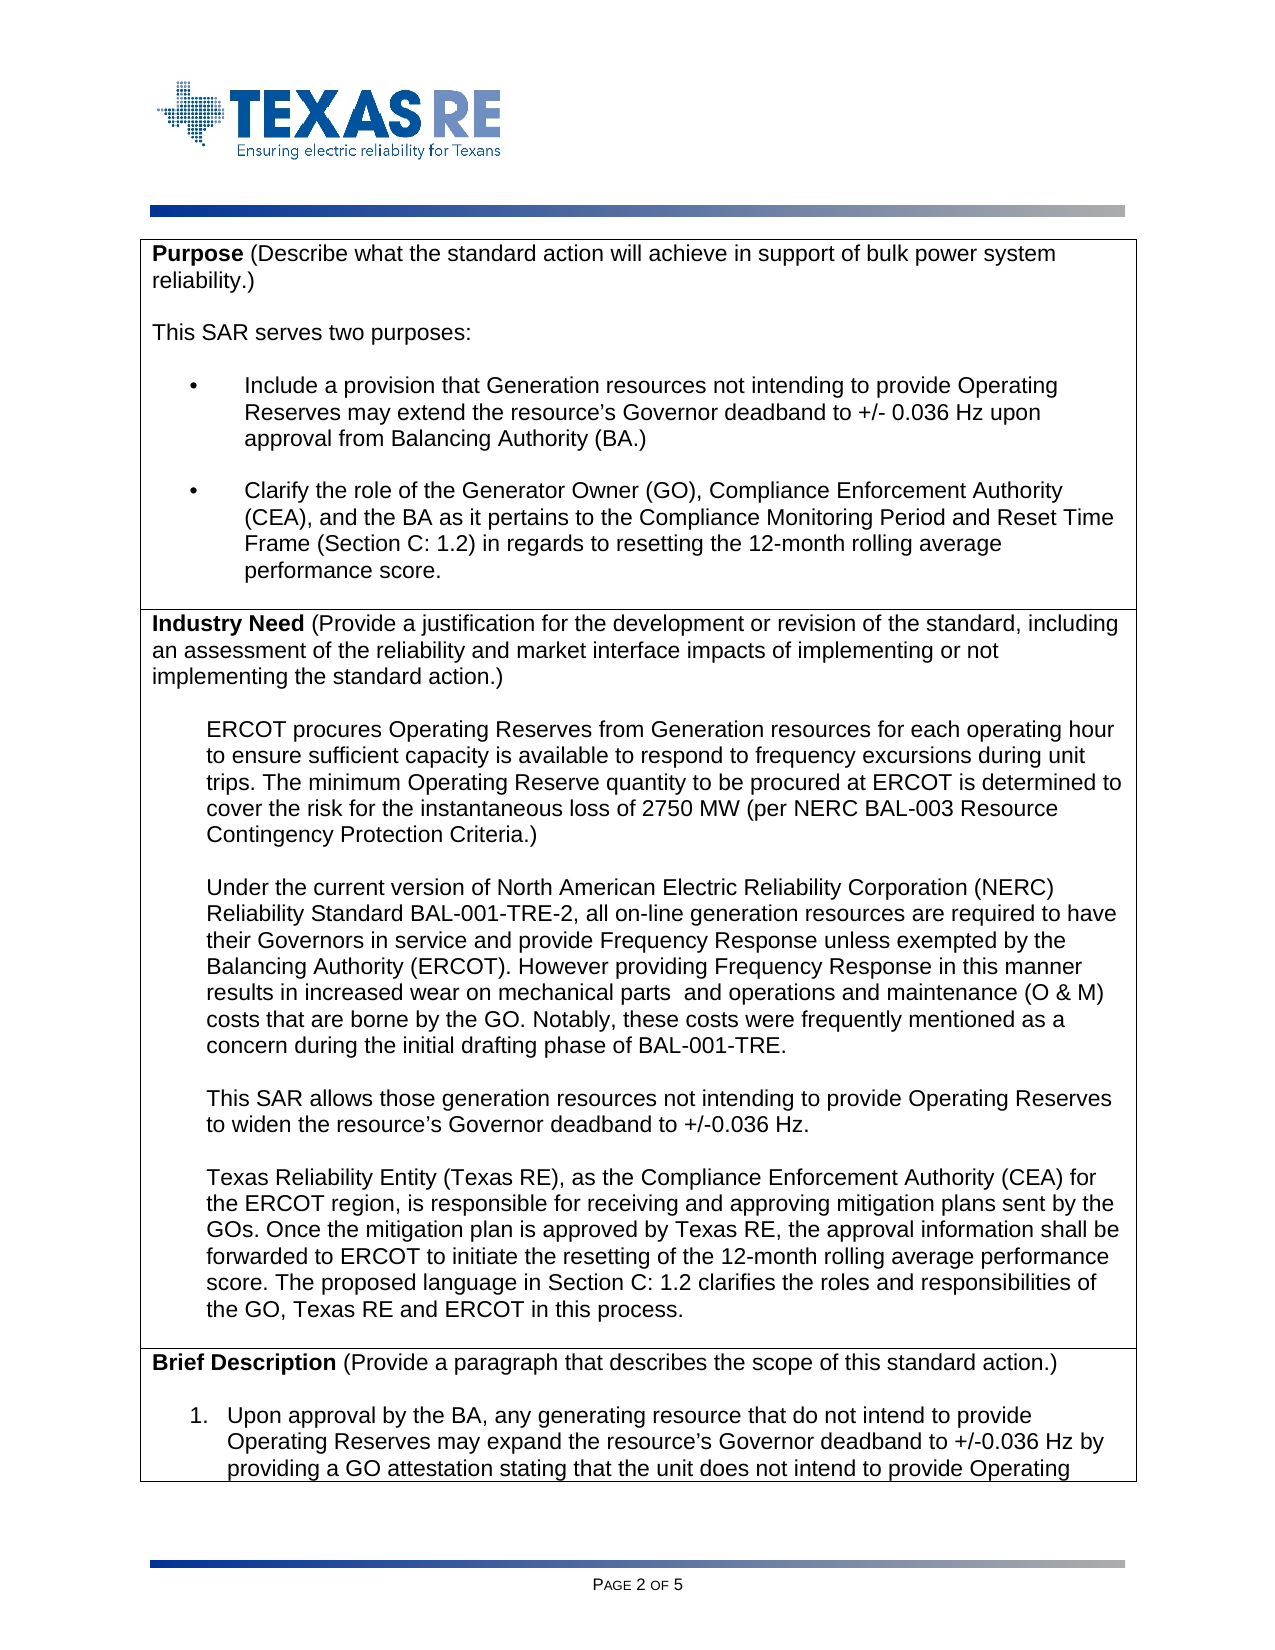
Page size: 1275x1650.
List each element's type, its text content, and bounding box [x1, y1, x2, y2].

table_cell Industry Need (Provide a justification for the development or revision of the standard, including an assessment of the reliability and market interface impacts of implementing or not implementing the standard action.) ERCOT procures Operating Reserves from Generation resources for each operating hour to ensure sufficient capacity is available to respond to frequency excursions during unit trips. The minimum Operating Reserve quantity to be procured at ERCOT is determined to cover the risk for the instantaneous loss of 2750 MW (per NERC BAL-003 Resource Contingency Protection Criteria.) Under the current version of North American Electric Reliability Corporation (NERC) Reliability Standard BAL-001-TRE-2, all on-line generation resources are required to have their Governors in service and provide Frequency Response unless exempted by the Balancing Authority (ERCOT). However providing Frequency Response in this manner results in increased wear on mechanical parts and operations and maintenance (O & M) costs that are borne by the GO. Notably, these costs were frequently mentioned as a concern during the initial drafting phase of BAL-001-TRE. This SAR allows those generation resources not intending to provide Operating Reserves to widen the resource’s Governor deadband to +/-0.036 Hz. Texas Reliability Entity (Texas RE), as the Compliance Enforcement Authority (CEA) for the ERCOT region, is responsible for receiving and approving mitigation plans sent by the GOs. Once the mitigation plan is approved by Texas RE, the approval information shall be forwarded to ERCOT to initiate the resetting of the 12-month rolling average performance score. The proposed language in Section C: 1.2 clarifies the roles and responsibilities of the GO, Texas RE and ERCOT in this process. [141, 610, 1136, 1348]
picture [150, 75, 508, 165]
table_header Purpose (Describe what the standard action will achieve in support of bulk power system reliability.) This SAR serves two purposes: Include a provision that Generation resources not intending to provide Operating Reserves may extend the resource’s Governor deadband to +/- 0.036 Hz upon approval from Balancing Authority (BA.) Clarify the role of the Generator Owner (GO), Compliance Enforcement Authority (CEA), and the BA as it pertains to the Compliance Monitoring Period and Reset Time Frame (Section C: 1.2) in regards to resetting the 12-month rolling average performance score. [141, 240, 1136, 609]
